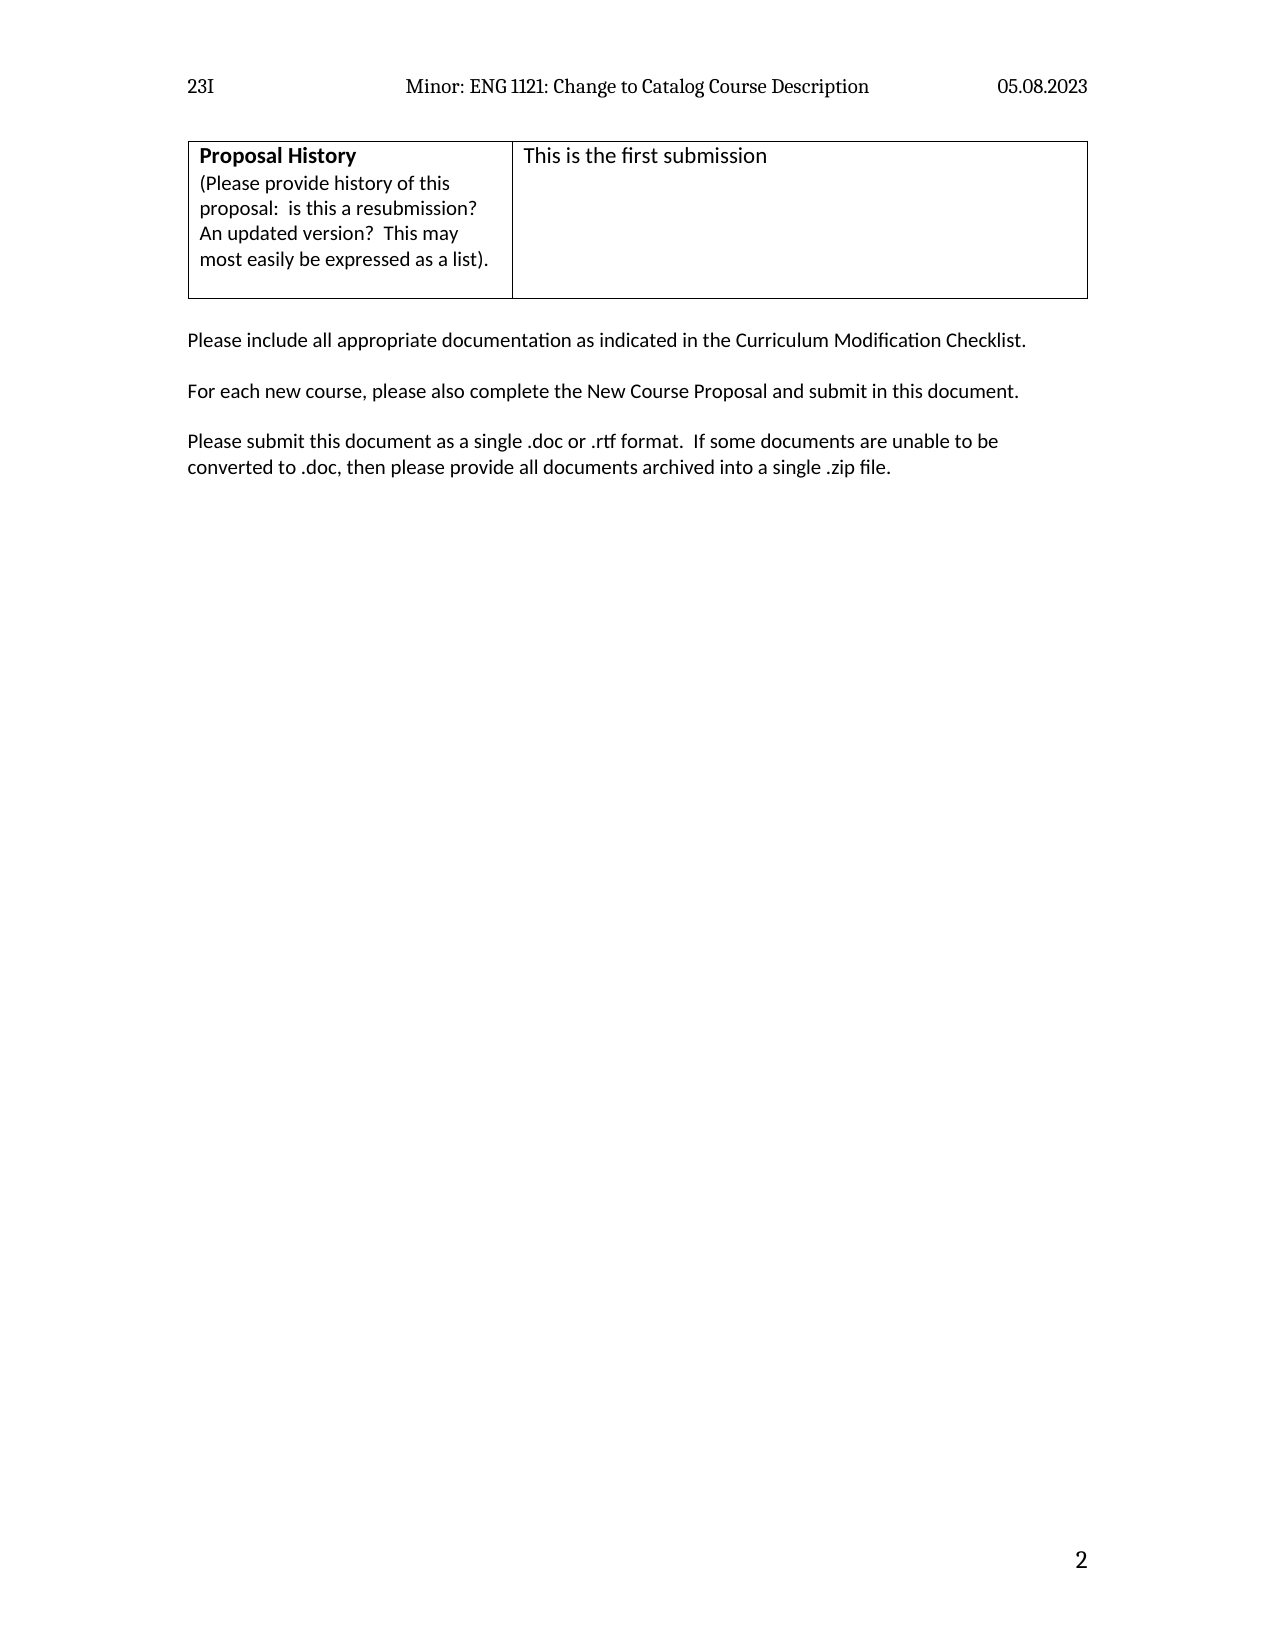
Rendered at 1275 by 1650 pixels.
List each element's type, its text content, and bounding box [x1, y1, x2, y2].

table_cell This is the first submission [513, 142, 1087, 298]
text Please include all appropriate documentation as indicated in the Curriculum Modification Checklist. [187, 327, 1087, 352]
table_cell Proposal History (Please provide history of this proposal: is this a resubmission? An updated version? This may most easily be expressed as a list). [189, 142, 512, 298]
text For each new course, please also complete the New Course Proposal and submit in this document. [187, 378, 1087, 403]
text Please submit this document as a single .doc or .rtf format. If some documents are unable to be converted to .doc, then please provide all documents archived into a single .zip file. [187, 429, 1087, 479]
